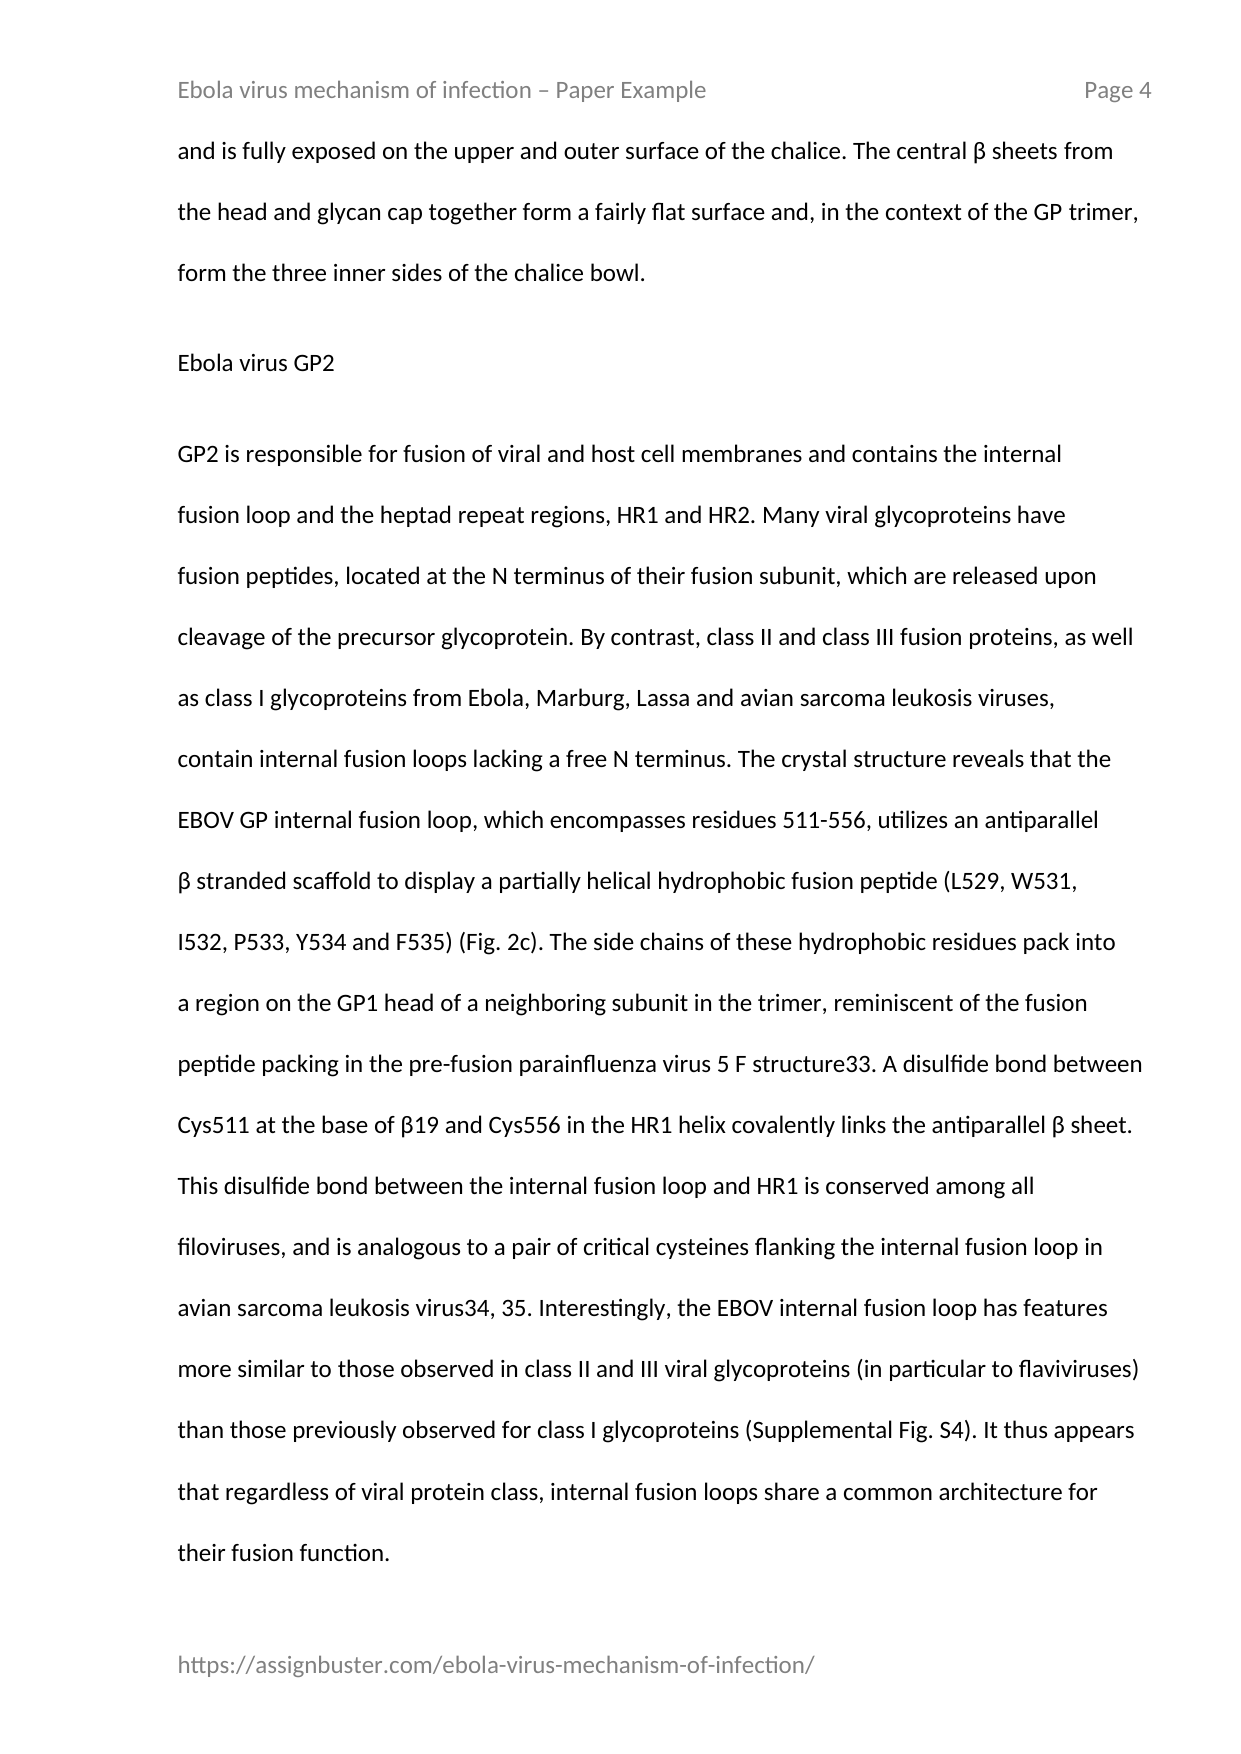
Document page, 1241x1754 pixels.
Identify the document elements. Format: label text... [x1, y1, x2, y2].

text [177, 135, 1152, 287]
text Ebola virus GP2 [177, 347, 1152, 378]
text GP2 is responsible for fusion of viral and host cell membranes and contains the internal fusion loop and the heptad repeat regions, HR1 and HR2. Many viral glycoproteins have fusion peptides, located at the N terminus of their fusion subunit, which are released upon cleavage of the precursor glycoprotein. By contrast, class II and class III fusion proteins, as well as class I glycoproteins from Ebola, Marburg, Lassa and avian sarcoma leukosis viruses, contain internal fusion loops lacking a free N terminus. The crystal structure reveals that the EBOV GP internal fusion loop, which encompasses residues 511-556, utilizes an antiparallel β stranded scaffold to display a partially helical hydrophobic fusion peptide (L529, W531, I532, P533, Y534 and F535) (Fig. 2c). The side chains of these hydrophobic residues pack into a region on the GP1 head of a neighboring subunit in the trimer, reminiscent of the fusion peptide packing in the pre-fusion parainfluenza virus 5 F structure33. A disulfide bond between Cys511 at the base of β19 and Cys556 in the HR1 helix covalently links the antiparallel β sheet. This disulfide bond between the internal fusion loop and HR1 is conserved among all filoviruses, and is analogous to a pair of critical cysteines flanking the internal fusion loop in avian sarcoma leukosis virus34, 35. Interestingly, the EBOV internal fusion loop has features more similar to those observed in class II and III viral glycoproteins (in particular to flaviviruses) than those previously observed for class I glycoproteins (Supplemental Fig. S4). It thus appears that regardless of viral protein class, internal fusion loops share a common architecture for their fusion function. [177, 438, 1152, 1567]
